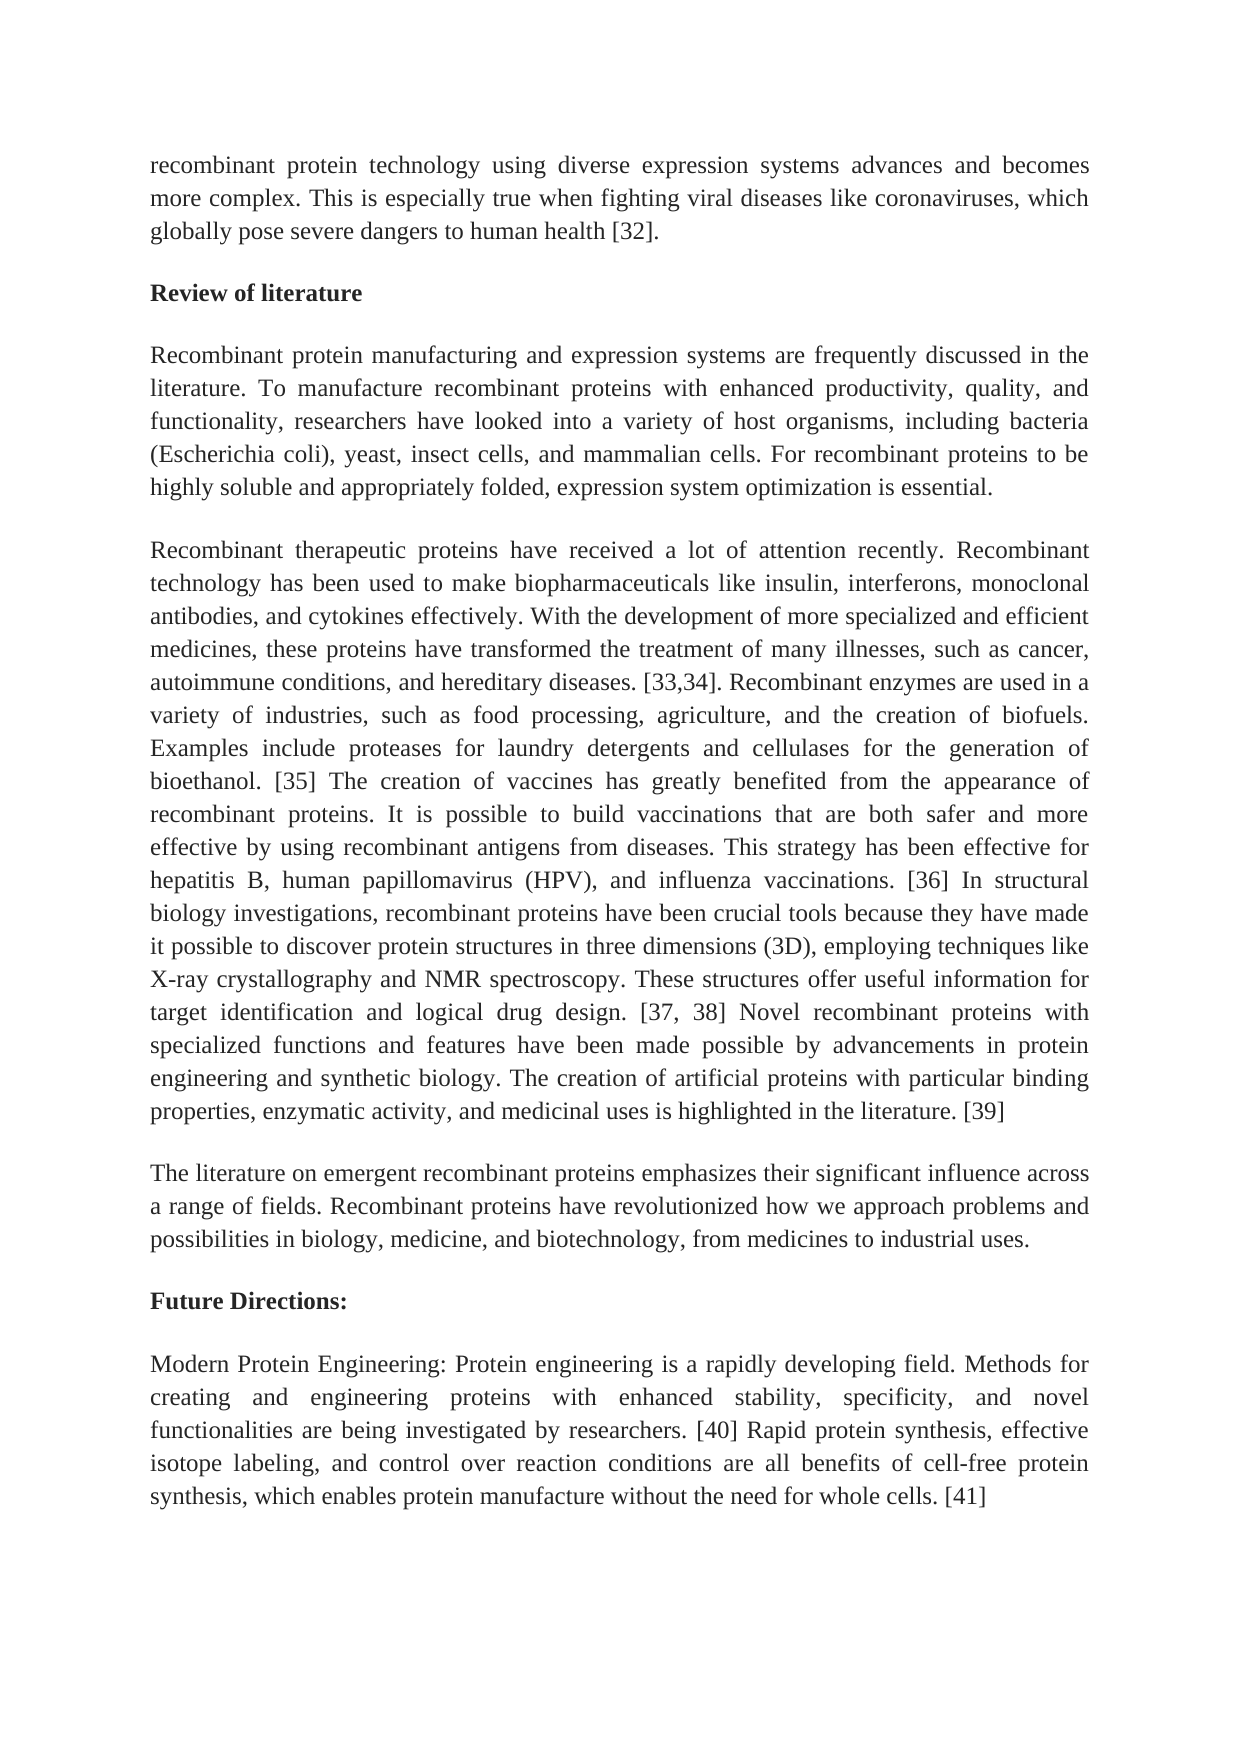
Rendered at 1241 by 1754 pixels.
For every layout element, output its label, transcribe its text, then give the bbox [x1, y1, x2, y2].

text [150, 150, 1090, 245]
text Review of literature [150, 278, 1090, 307]
text The literature on emergent recombinant proteins emphasizes their significant influence across a range of fields. Recombinant proteins have revolutionized how we approach problems and possibilities in biology, medicine, and biotechnology, from medicines to industrial uses. [150, 1158, 1090, 1253]
text Modern Protein Engineering: Protein engineering is a rapidly developing field. Methods for creating and engineering proteins with enhanced stability, specificity, and novel functionalities are being investigated by researchers. [40] Rapid protein synthesis, effective isotope labeling, and control over reaction conditions are all benefits of cell-free protein synthesis, which enables protein manufacture without the need for whole cells. [41] [150, 1349, 1090, 1509]
text Recombinant therapeutic proteins have received a lot of attention recently. Recombinant technology has been used to make biopharmaceuticals like insulin, interferons, monoclonal antibodies, and cytokines effectively. With the development of more specialized and efficient medicines, these proteins have transformed the treatment of many illnesses, such as cancer, autoimmune conditions, and hereditary diseases. [33,34]. Recombinant enzymes are used in a variety of industries, such as food processing, agriculture, and the creation of biofuels. Examples include proteases for laundry detergents and cellulases for the generation of bioethanol. [35] The creation of vaccines has greatly benefited from the appearance of recombinant proteins. It is possible to build vaccinations that are both safer and more effective by using recombinant antigens from diseases. This strategy has been effective for hepatitis B, human papillomavirus (HPV), and influenza vaccinations. [36] In structural biology investigations, recombinant proteins have been crucial tools because they have made it possible to discover protein structures in three dimensions (3D), employing techniques like X-ray crystallography and NMR spectroscopy. These structures offer useful information for target identification and logical drug design. [37, 38] Novel recombinant proteins with specialized functions and features have been made possible by advancements in protein engineering and synthetic biology. The creation of artificial proteins with particular binding properties, enzymatic activity, and medicinal uses is highlighted in the literature. [39] [150, 535, 1090, 1125]
text Recombinant protein manufacturing and expression systems are frequently discussed in the literature. To manufacture recombinant proteins with enhanced productivity, quality, and functionality, researchers have looked into a variety of host organisms, including bacteria (Escherichia coli), yeast, insect cells, and mammalian cells. For recombinant proteins to be highly soluble and appropriately folded, expression system optimization is essential. [150, 340, 1090, 501]
text Future Directions: [150, 1286, 1090, 1315]
